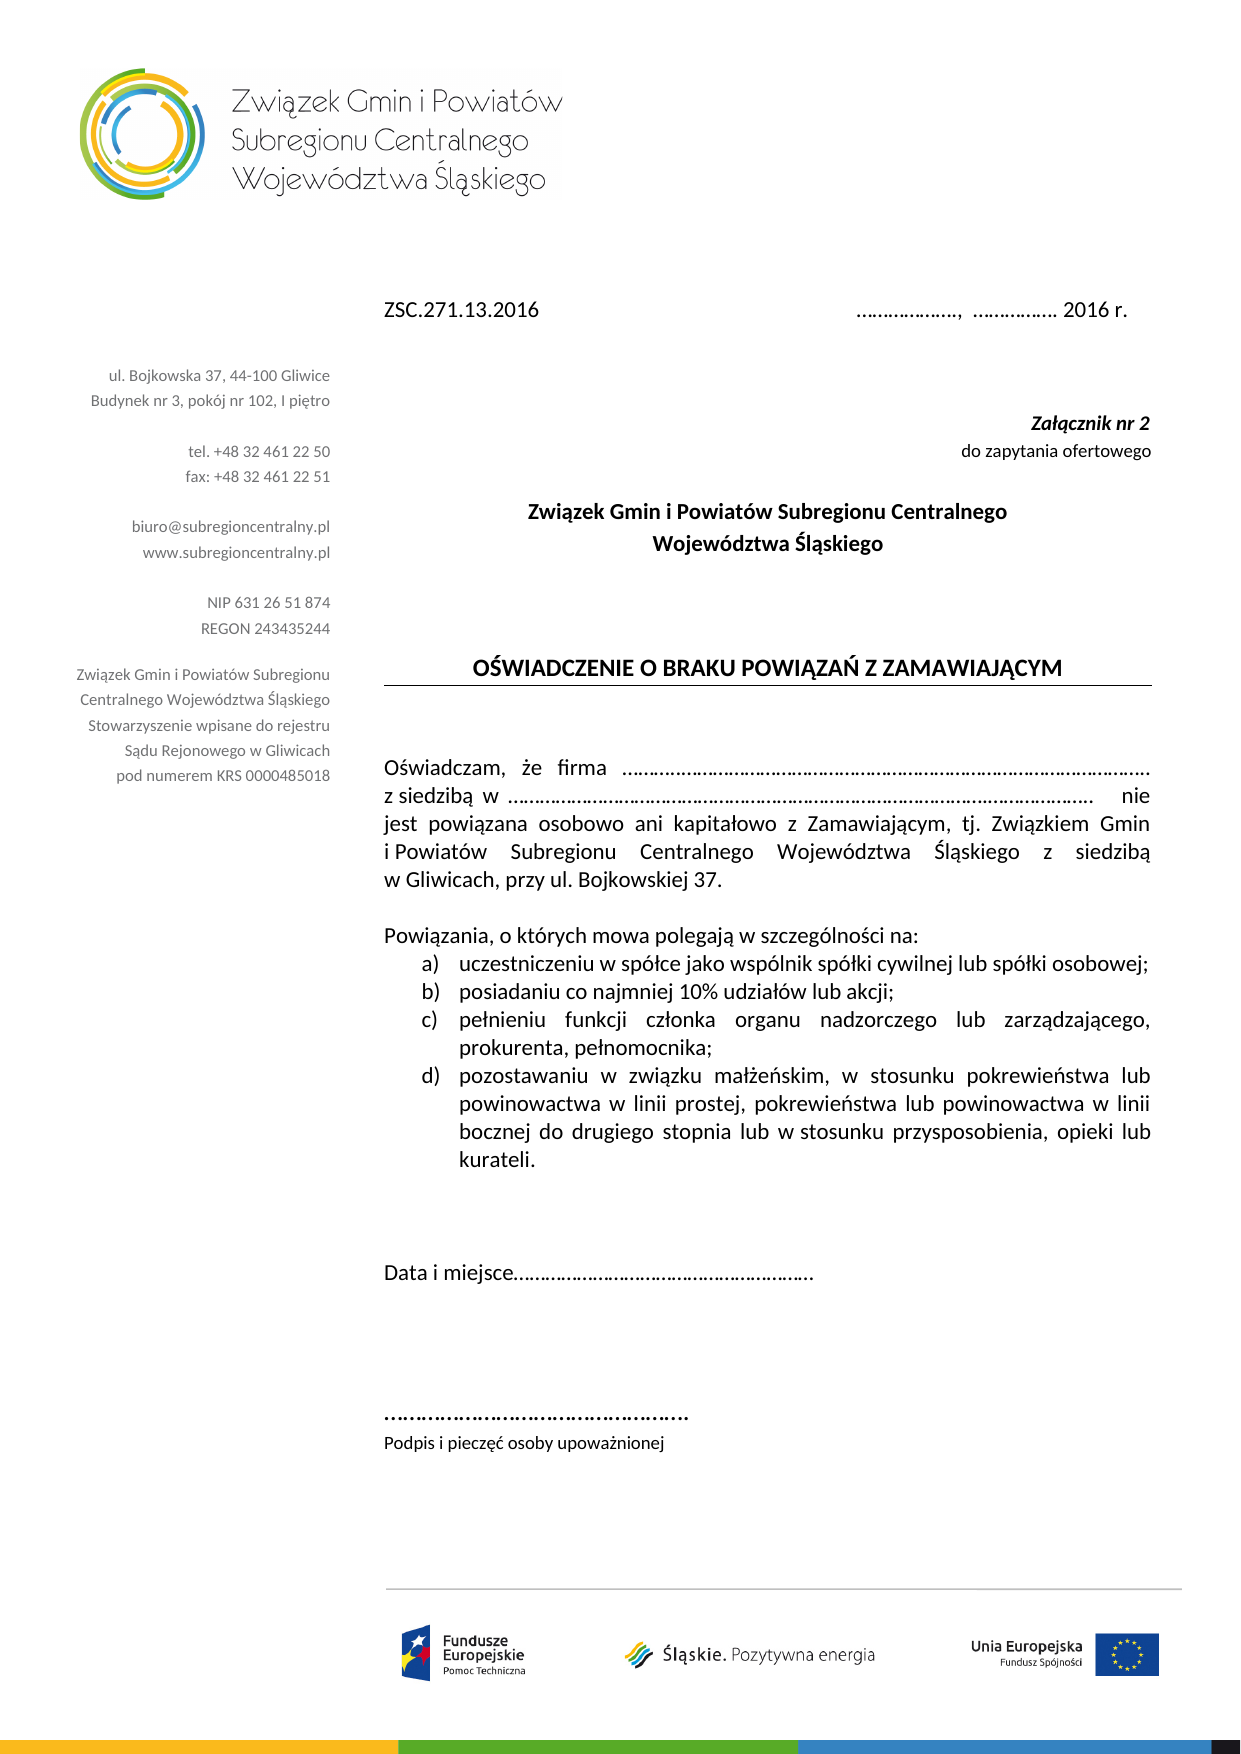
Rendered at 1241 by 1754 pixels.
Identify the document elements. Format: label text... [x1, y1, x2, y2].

list posiadaniu co najmniej 10% udziałów lub akcji; [421, 977, 1152, 1005]
picture [79, 68, 563, 200]
text …………………………………………. [384, 1394, 1152, 1427]
text OŚWIADCZENIE O BRAKU POWIĄZAŃ Z ZAMAWIAJĄCYM [384, 652, 1152, 685]
picture [0, 1740, 1241, 1754]
text Związek Gmin i Powiatów Subregionu Centralnego [384, 497, 1152, 525]
list pełnieniu funkcji członka organu nadzorczego lub zarządzającego, prokurenta, pełnomocnika; [421, 1005, 1152, 1061]
text Województwa Śląskiego [384, 529, 1152, 590]
subtitle Załącznik nr 2 [384, 410, 1152, 435]
text Data i miejsce………………………………………………… [384, 1258, 1152, 1286]
text Powiązania, o których mowa polegają w szczególności na: [384, 921, 1152, 949]
text ZSC.271.13.2016 ………………., ……………. 2016 r. [384, 295, 1152, 323]
text do zapytania ofertowego [384, 439, 1152, 462]
text Oświadczam, że firma ………..…………………………………………………………………………….. z siedzibą w ……………………………………………………………………………….……………….. nie jest powiązana osobowo ani kapitałowo z Zamawiającym, tj. Związkiem Gmin i Powiatów Subregionu Centralnego Województwa Śląskiego z siedzibą w Gliwicach, przy ul. Bojkowskiej 37. [384, 753, 1152, 893]
list pozostawaniu w związku małżeńskim, w stosunku pokrewieństwa lub powinowactwa w linii prostej, pokrewieństwa lub powinowactwa w linii bocznej do drugiego stopnia lub w stosunku przysposobienia, opieki lub kurateli. [421, 1061, 1152, 1173]
text Podpis i pieczęć osoby upoważnionej [384, 1432, 1152, 1454]
picture [367, 1583, 1197, 1720]
list uczestniczeniu w spółce jako wspólnik spółki cywilnej lub spółki osobowej; [421, 949, 1152, 977]
